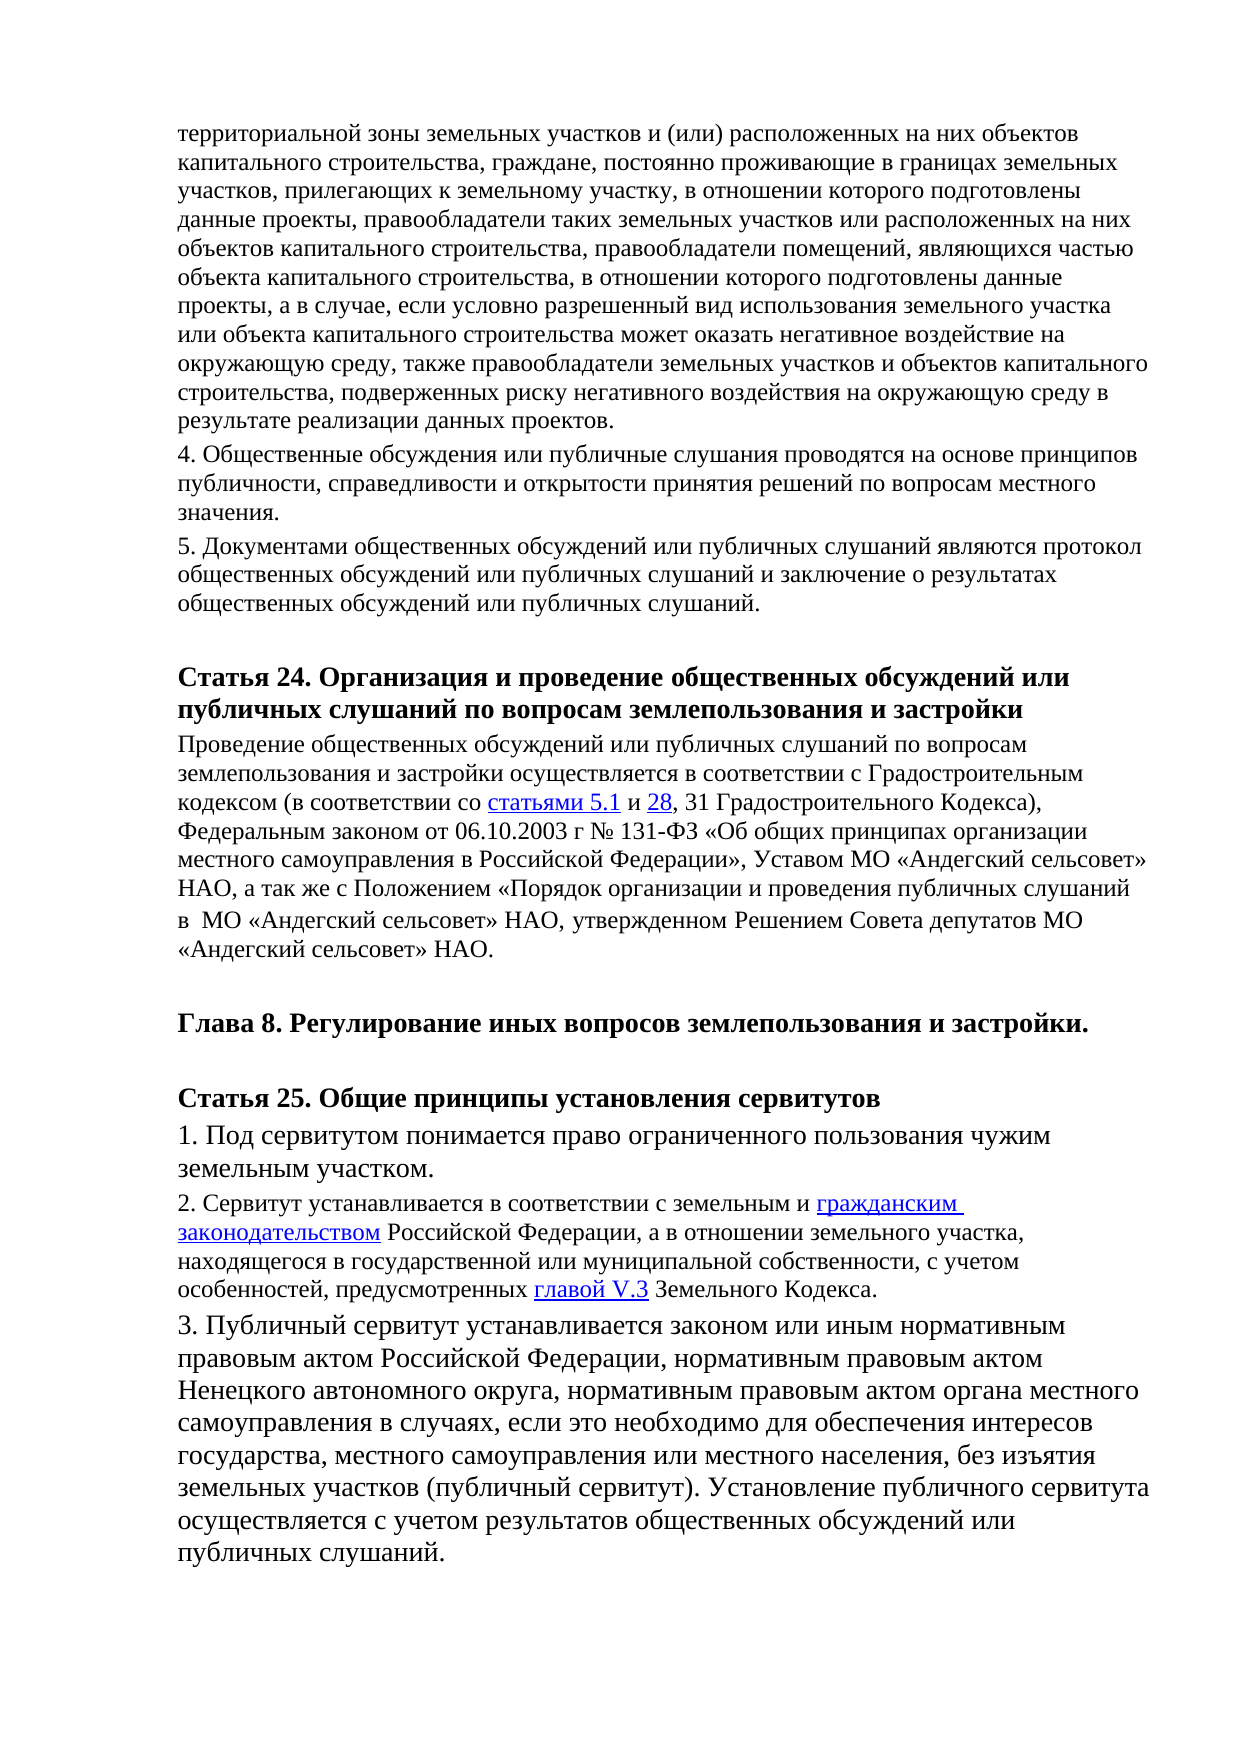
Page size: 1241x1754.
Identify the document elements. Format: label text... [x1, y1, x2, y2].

text Глава 8. Регулирование иных вопросов землепользования и застройки. [177, 1006, 1152, 1038]
text Статья 25. Общие принципы установления сервитутов [177, 1081, 1152, 1113]
text Статья 24. Организация и проведение общественных обсуждений или публичных слушаний по вопросам землепользования и застройки [177, 660, 1152, 724]
text 1. Под сервитутом понимается право ограниченного пользования чужим земельным участком. [177, 1118, 1152, 1183]
text 4. Общественные обсуждения или публичные слушания проводятся на основе принципов публичности, справедливости и открытости принятия решений по вопросам местного значения. [177, 439, 1152, 526]
text Проведение общественных обсуждений или публичных слушаний по вопросам землепользования и застройки осуществляется в соответствии с Градостроительным кодексом (в соответствии со статьями 5.1 и 28, 31 Градостроительного Кодекса), Федеральным законом от 06.10.2003 г № 131-ФЗ «Об общих принципах организации местного самоуправления в Российской Федерации», Уставом МО «Андегский сельсовет» НАО, а так же с Положением «Порядок организации и проведения публичных слушаний в МО «Андегский сельсовет» НАО, утвержденном Решением Совета депутатов МО «Андегский сельсовет» НАО. [177, 729, 1152, 963]
text 2. Сервитут устанавливается в соответствии с земельным и гражданским законодательством Российской Федерации, а в отношении земельного участка, находящегося в государственной или муниципальной собственности, с учетом особенностей, предусмотренных главой V.3 Земельного Кодекса. [177, 1188, 1152, 1303]
text 3. Публичный сервитут устанавливается законом или иным нормативным правовым актом Российской Федерации, нормативным правовым актом Ненецкого автономного округа, нормативным правовым актом органа местного самоуправления в случаях, если это необходимо для обеспечения интересов государства, местного самоуправления или местного населения, без изъятия земельных участков (публичный сервитут). Установление публичного сервитута осуществляется с учетом результатов общественных обсуждений или публичных слушаний. [177, 1308, 1152, 1567]
text 5. Документами общественных обсуждений или публичных слушаний являются протокол общественных обсуждений или публичных слушаний и заключение о результатах общественных обсуждений или публичных слушаний. [177, 531, 1152, 617]
